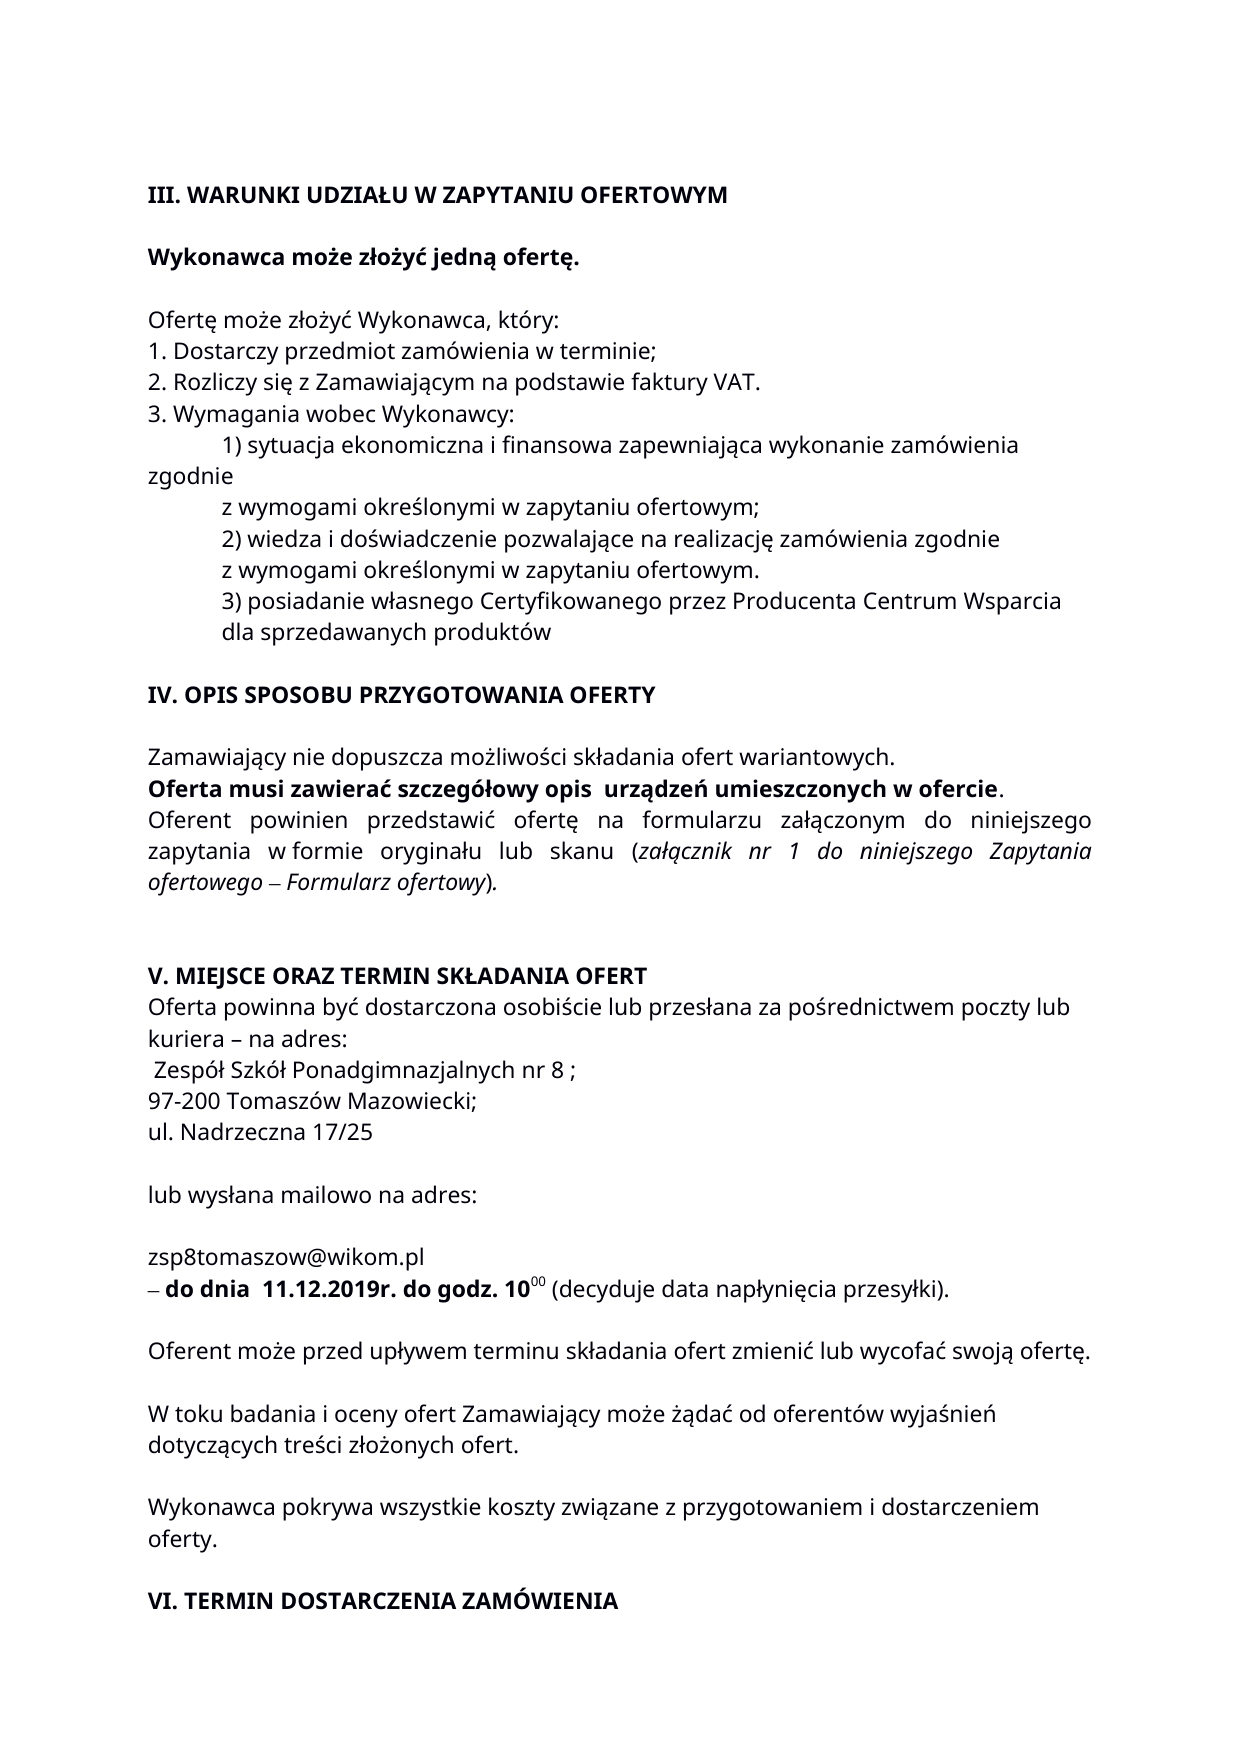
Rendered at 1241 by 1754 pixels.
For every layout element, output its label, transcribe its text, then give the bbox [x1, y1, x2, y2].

text Ofertę może złożyć Wykonawca, który: [148, 304, 1093, 335]
text 1) sytuacja ekonomiczna i finansowa zapewniająca wykonanie zamówienia zgodnie [148, 429, 1093, 491]
text W toku badania i oceny ofert Zamawiający może żądać od oferentów wyjaśnień dotyczących treści złożonych ofert. [148, 1398, 1093, 1460]
text – do dnia 11.12.2019r. do godz. 1000 (decyduje data napłynięcia przesyłki). [148, 1273, 1093, 1304]
text 1. Dostarczy przedmiot zamówienia w terminie; [148, 335, 1093, 366]
text III. WARUNKI UDZIAŁU W ZAPYTANIU OFERTOWYM [148, 179, 1093, 210]
text Oferta powinna być dostarczona osobiście lub przesłana za pośrednictwem poczty lub kuriera – na adres: [148, 991, 1093, 1054]
text zsp8tomaszow@wikom.pl [148, 1241, 1093, 1273]
text ul. Nadrzeczna 17/25 [148, 1116, 1093, 1148]
text 97-200 Tomaszów Mazowiecki; [148, 1085, 1093, 1116]
text 2. Rozliczy się z Zamawiającym na podstawie faktury VAT. [148, 366, 1093, 398]
text IV. OPIS SPOSOBU PRZYGOTOWANIA OFERTY [148, 679, 1093, 710]
text 3) posiadanie własnego Certyfikowanego przez Producenta Centrum Wsparcia dla sprzedawanych produktów [221, 585, 1093, 648]
text lub wysłana mailowo na adres: [148, 1179, 1093, 1210]
text Oferent może przed upływem terminu składania ofert zmienić lub wycofać swoją ofertę. [148, 1335, 1093, 1366]
text Zamawiający nie dopuszcza możliwości składania ofert wariantowych. [148, 741, 1093, 773]
text Zespół Szkół Ponadgimnazjalnych nr 8 ; [148, 1054, 1093, 1085]
text VI. TERMIN DOSTARCZENIA ZAMÓWIENIA [148, 1585, 1093, 1616]
text Oferent powinien przedstawić ofertę na formularzu załączonym do niniejszego zapytania w formie oryginału lub skanu (załącznik nr 1 do niniejszego Zapytania ofertowego – Formularz ofertowy). [148, 804, 1093, 898]
text 2) wiedza i doświadczenie pozwalające na realizację zamówienia zgodnie z wymogami określonymi w zapytaniu ofertowym. [221, 523, 1093, 585]
text 3. Wymagania wobec Wykonawcy: [148, 398, 1093, 429]
text V. MIEJSCE ORAZ TERMIN SKŁADANIA OFERT [148, 960, 1093, 991]
text z wymogami określonymi w zapytaniu ofertowym; [148, 491, 1093, 523]
text Wykonawca może złożyć jedną ofertę. [148, 241, 1093, 273]
text Wykonawca pokrywa wszystkie koszty związane z przygotowaniem i dostarczeniem oferty. [148, 1491, 1093, 1554]
text Oferta musi zawierać szczegółowy opis urządzeń umieszczonych w ofercie. [148, 773, 1093, 804]
